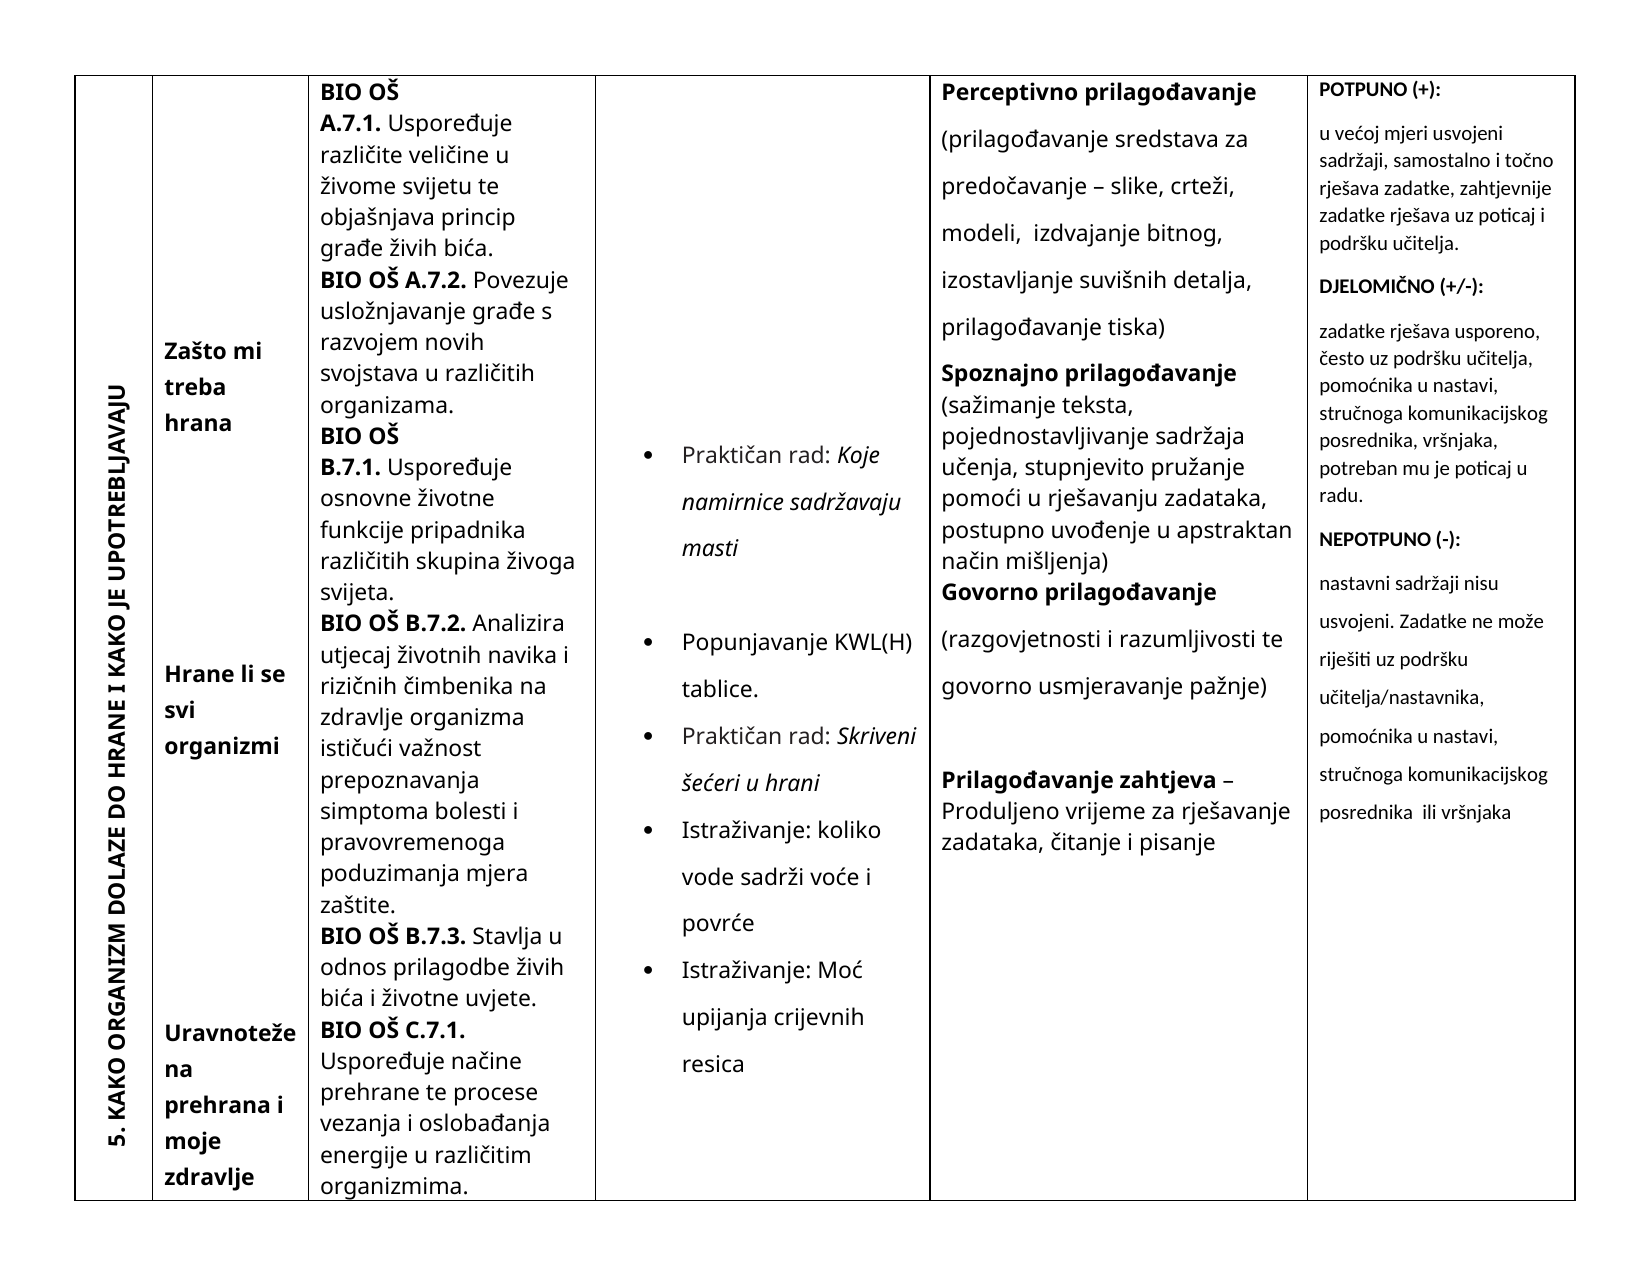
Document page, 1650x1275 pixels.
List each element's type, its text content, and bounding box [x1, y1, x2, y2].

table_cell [931, 76, 1307, 1200]
table_cell Zašto mi treba hrana Hrane li se svi organizmi Uravnotežena prehrana i moje zdravlje [153, 76, 308, 1200]
table_cell Praktičan rad: Koje namirnice sadržavaju masti Popunjavanje KWL(H) tablice. Praktičan rad: Skriveni šećeri u hrani Istraživanje: koliko vode sadrži voće i povrće Istraživanje: Moć upijanja crijevnih resica [596, 76, 929, 1200]
table_cell 5. KAKO ORGANIZM DOLAZE DO HRANE I KAKO JE UPOTREBLJAVAJU [76, 76, 152, 1200]
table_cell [1308, 76, 1574, 1200]
